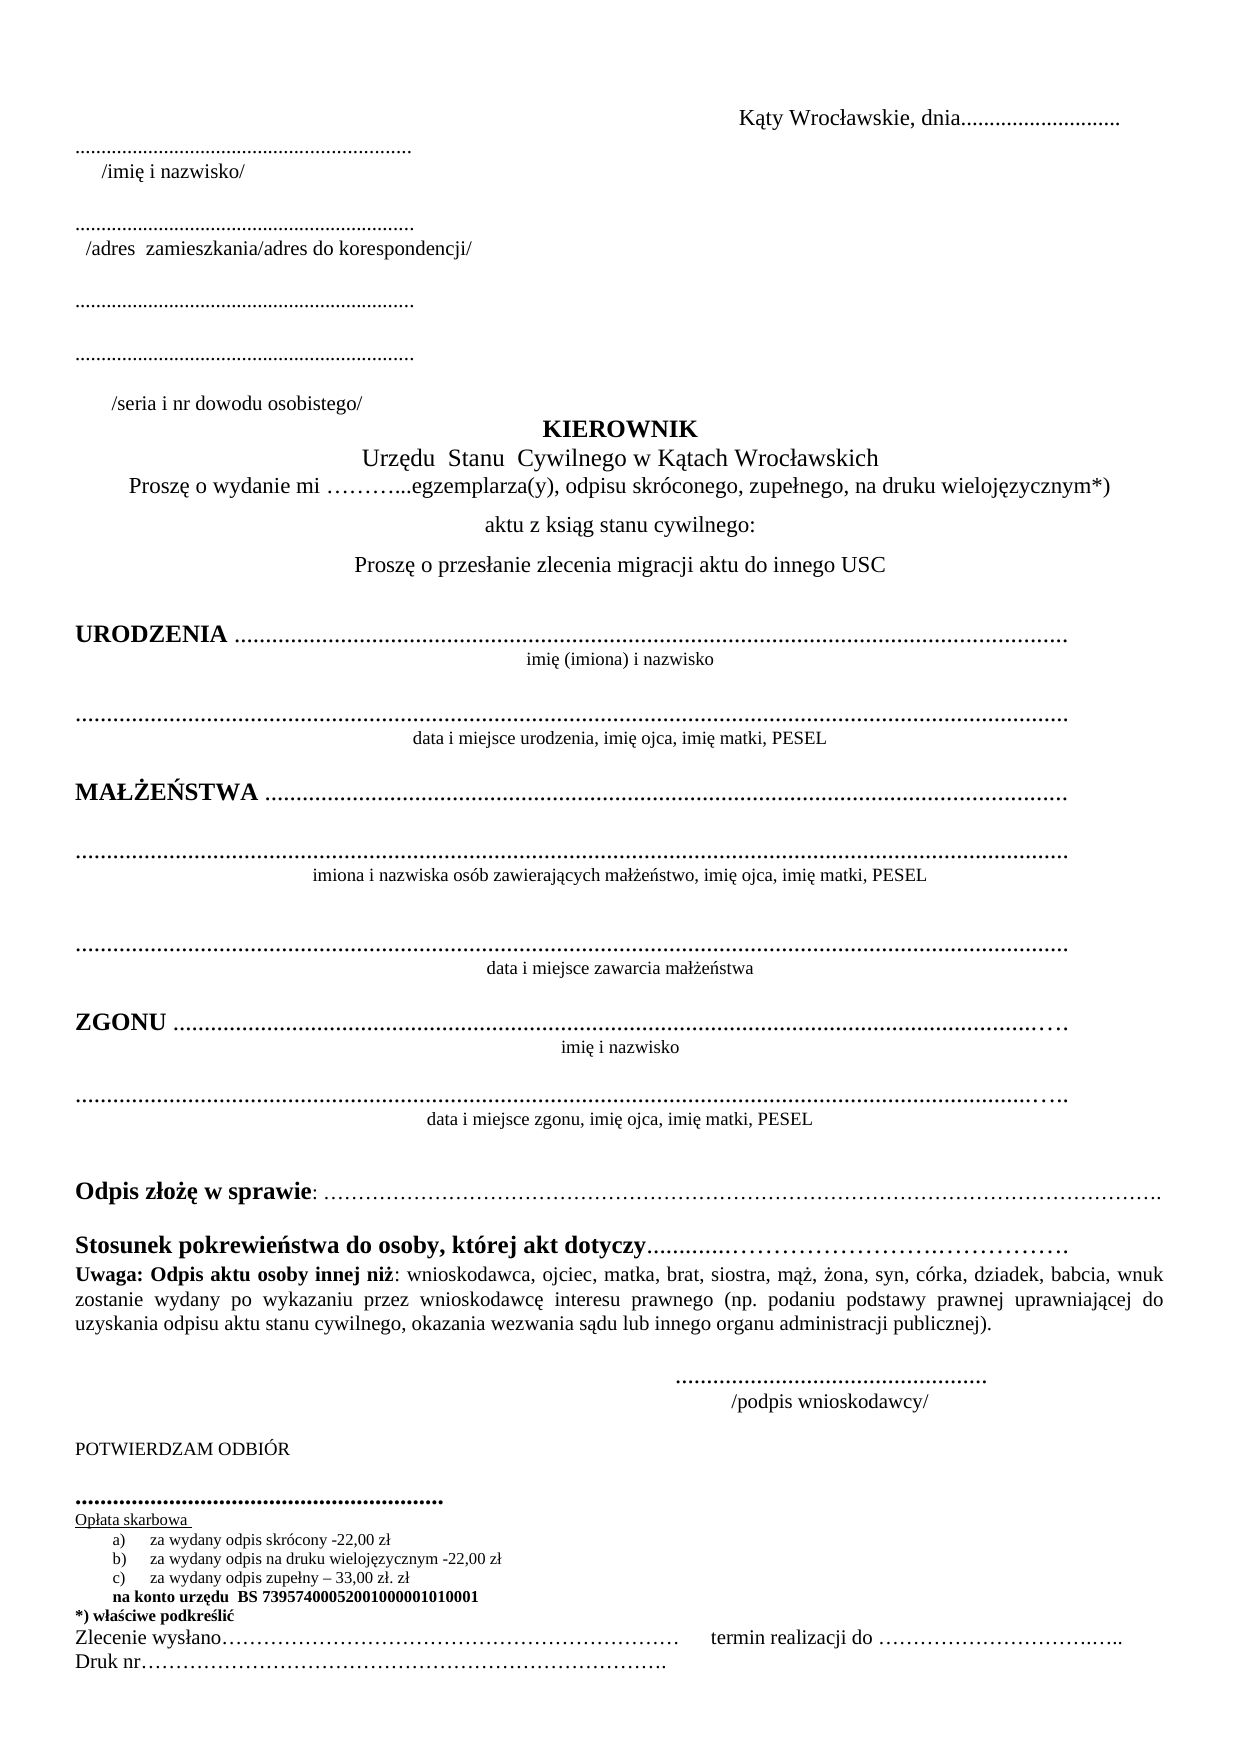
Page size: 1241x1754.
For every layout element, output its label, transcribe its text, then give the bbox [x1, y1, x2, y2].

text .................................................. [75, 1360, 1165, 1389]
text Urzędu Stanu Cywilnego w Kątach Wrocławskich [75, 443, 1165, 472]
text imię i nazwisko [75, 1036, 1165, 1058]
text Kąty Wrocławskie, dnia............................ [739, 75, 1165, 130]
text imiona i nazwiska osób zawierających małżeństwo, imię ojca, imię matki, PESEL [75, 863, 1165, 885]
text /podpis wnioskodawcy/ [75, 1389, 1165, 1413]
text aktu z ksiąg stanu cywilnego: [75, 511, 1165, 538]
text data i miejsce zgonu, imię ojca, imię matki, PESEL [75, 1108, 1165, 1129]
text imię (imiona) i nazwisko [75, 648, 1165, 669]
text Proszę o przesłanie zlecenia migracji aktu do innego USC [75, 551, 1165, 577]
text Zlecenie wysłano………………………………………………………… termin realizacji do ………………………….….. [75, 1625, 1165, 1649]
text Odpis złożę w sprawie: …………………………………………………………………………………………………………. [75, 1176, 1165, 1205]
text KIEROWNIK [75, 414, 1165, 443]
text Stosunek pokrewieństwa do osoby, której akt dotyczy …………………….……………. Uwaga: Odpis aktu osoby innej niż: wnioskodawca, ojciec, matka, brat, siostra, mąż, żona, syn, córka, dziadek, babcia, wnuk zostanie wydany po wykazaniu przez wnioskodawcę interesu prawnego (np. podaniu podstawy prawnej uprawniającej do uzyskania odpisu aktu stanu cywilnego, okazania wezwania sądu lub innego organu administracji publicznej). [75, 1230, 1165, 1335]
list za wydany odpis zupełny – 33,00 zł. zł [112, 1568, 1165, 1587]
list za wydany odpis skrócony -22,00 zł [112, 1529, 1165, 1548]
subtitle ZGONU …. [75, 1007, 1165, 1036]
text ….. [75, 1079, 1165, 1108]
text na konto urzędu BS 73957400052001000001010001 [112, 1587, 1165, 1606]
subtitle URODZENIA [75, 619, 1165, 648]
text Opłata skarbowa [75, 1510, 1165, 1529]
text data i miejsce zawarcia małżeństwa [75, 957, 1165, 978]
text data i miejsce urodzenia, imię ojca, imię matki, PESEL [75, 727, 1165, 748]
subtitle MAŁŻEŃSTWA [75, 777, 1165, 806]
text /seria i nr dowodu osobistego/ [75, 390, 1165, 414]
text /adres zamieszkania/adres do korespondencji/ [75, 236, 1165, 260]
list za wydany odpis na druku wielojęzycznym -22,00 zł [112, 1548, 1165, 1568]
text Proszę o wydanie mi ………...egzemplarza(y), odpisu skróconego, zupełnego, na druku wielojęzycznym*) [75, 472, 1165, 498]
text /imię i nazwisko/ [75, 159, 1165, 183]
text *) właściwe podkreślić [75, 1606, 1165, 1625]
text ........................................................... [75, 1481, 1165, 1510]
text Druk nr…………………………………………………………………. [75, 1649, 1165, 1673]
subtitle POTWIERDZAM ODBIÓR [75, 1438, 1165, 1460]
